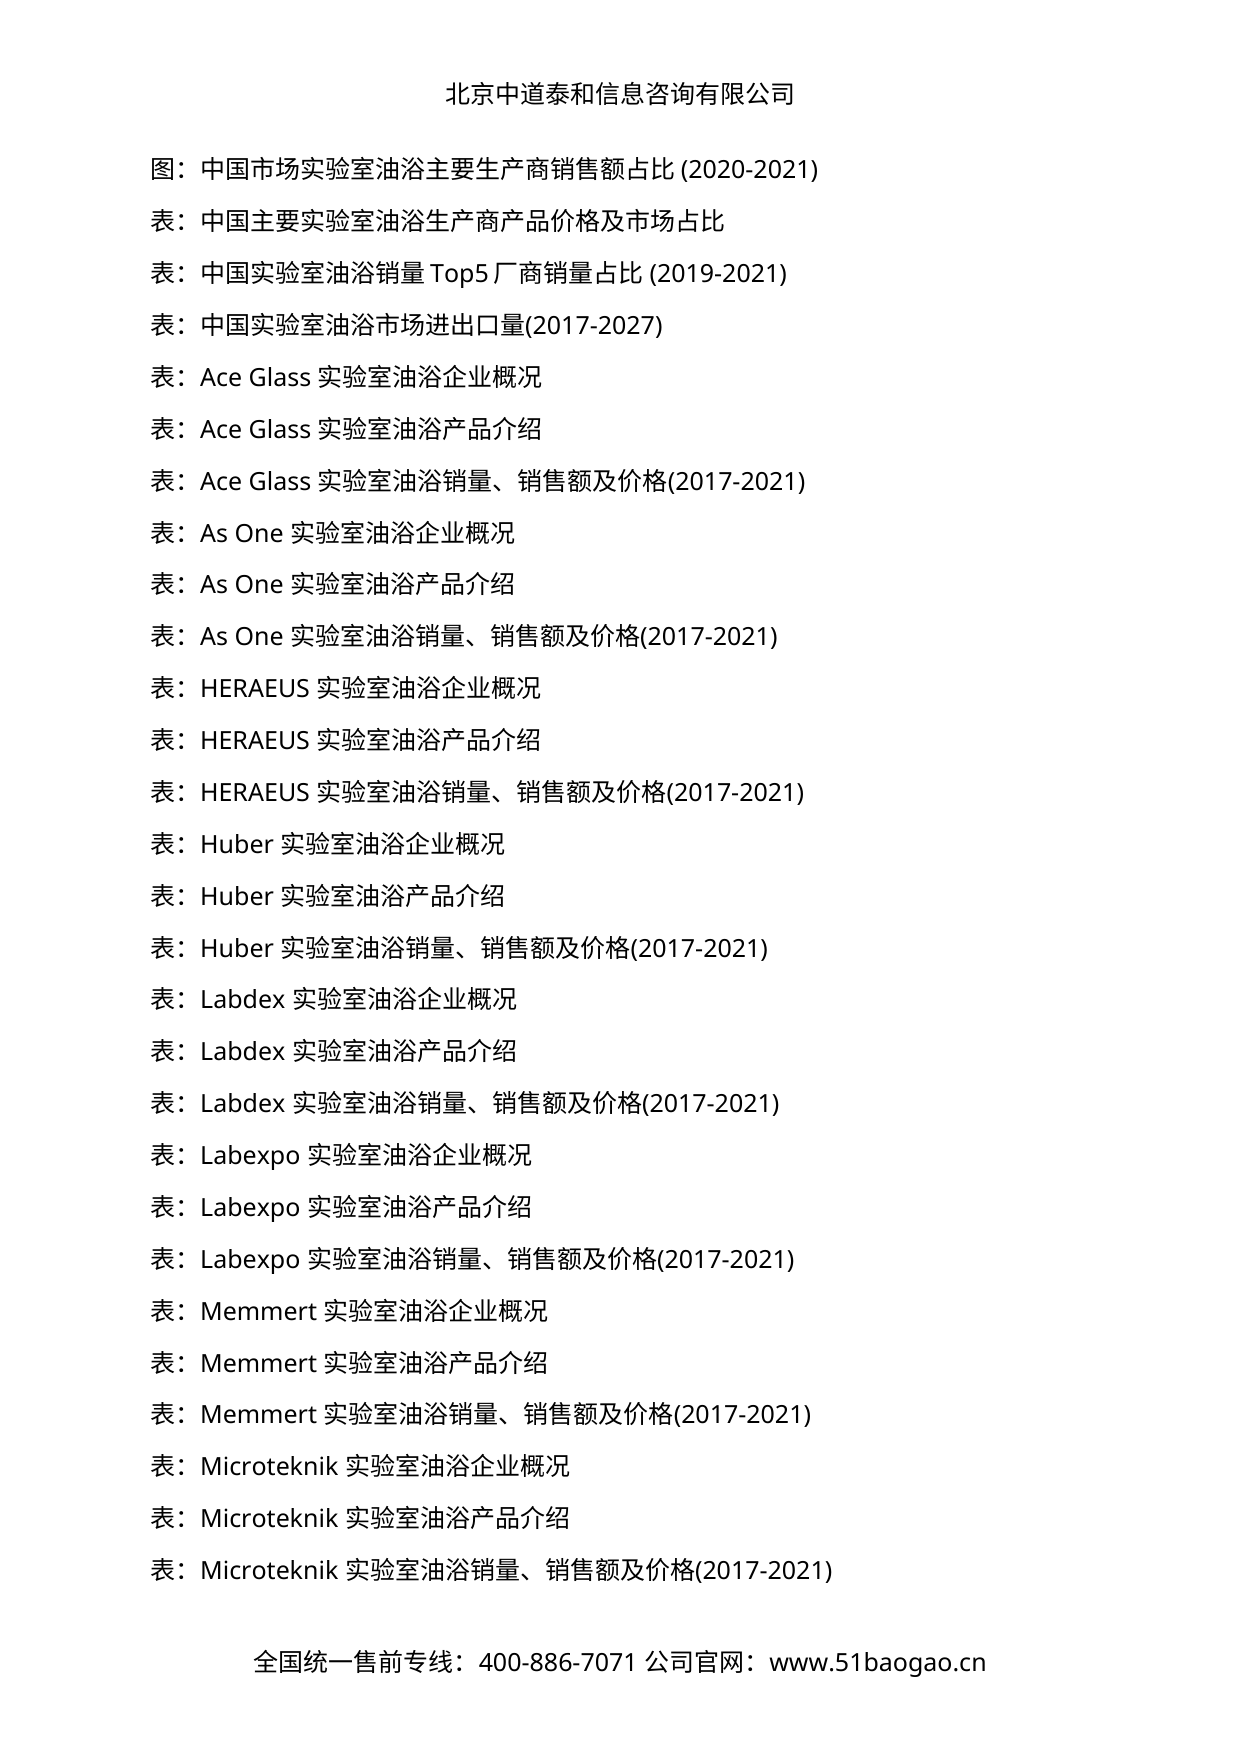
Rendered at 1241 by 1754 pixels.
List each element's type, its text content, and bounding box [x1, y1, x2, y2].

text 表：Labexpo 实验室油浴企业概况 [150, 1136, 1090, 1172]
text 表：中国实验室油浴销量Top5厂商销量占比 (2019-2021) [150, 254, 1090, 290]
text 表：Ace Glass 实验室油浴企业概况 [150, 357, 1090, 394]
text 表：As One 实验室油浴企业概况 [150, 513, 1090, 549]
text 表：Memmert 实验室油浴销量、销售额及价格(2017-2021) [150, 1395, 1090, 1431]
text 表：Ace Glass 实验室油浴销量、销售额及价格(2017-2021) [150, 461, 1090, 497]
text 表：Labexpo 实验室油浴销量、销售额及价格(2017-2021) [150, 1239, 1090, 1276]
text 表：As One 实验室油浴产品介绍 [150, 565, 1090, 601]
text 表：Huber 实验室油浴企业概况 [150, 824, 1090, 861]
text 表：Labdex 实验室油浴企业概况 [150, 980, 1090, 1016]
text 表：Memmert 实验室油浴企业概况 [150, 1291, 1090, 1327]
text 图：中国市场实验室油浴主要生产商销售额占比 (2020-2021) [150, 150, 1090, 186]
text 表：Huber 实验室油浴销量、销售额及价格(2017-2021) [150, 928, 1090, 964]
text 表：Microteknik 实验室油浴企业概况 [150, 1447, 1090, 1483]
text 表：As One 实验室油浴销量、销售额及价格(2017-2021) [150, 617, 1090, 653]
text 表：Microteknik 实验室油浴产品介绍 [150, 1499, 1090, 1535]
text 表：Labdex 实验室油浴产品介绍 [150, 1032, 1090, 1068]
text 表：中国主要实验室油浴生产商产品价格及市场占比 [150, 202, 1090, 238]
text 表：HERAEUS 实验室油浴产品介绍 [150, 721, 1090, 757]
text 表：Labexpo 实验室油浴产品介绍 [150, 1187, 1090, 1224]
text 表：Microteknik 实验室油浴销量、销售额及价格(2017-2021) [150, 1551, 1090, 1587]
text 表：Ace Glass 实验室油浴产品介绍 [150, 409, 1090, 446]
text 表：中国实验室油浴市场进出口量(2017-2027) [150, 306, 1090, 342]
text 表：Labdex 实验室油浴销量、销售额及价格(2017-2021) [150, 1084, 1090, 1120]
text 表：HERAEUS 实验室油浴销量、销售额及价格(2017-2021) [150, 772, 1090, 809]
text 表：Huber 实验室油浴产品介绍 [150, 876, 1090, 912]
text 表：Memmert 实验室油浴产品介绍 [150, 1343, 1090, 1379]
text 表：HERAEUS 实验室油浴企业概况 [150, 669, 1090, 705]
